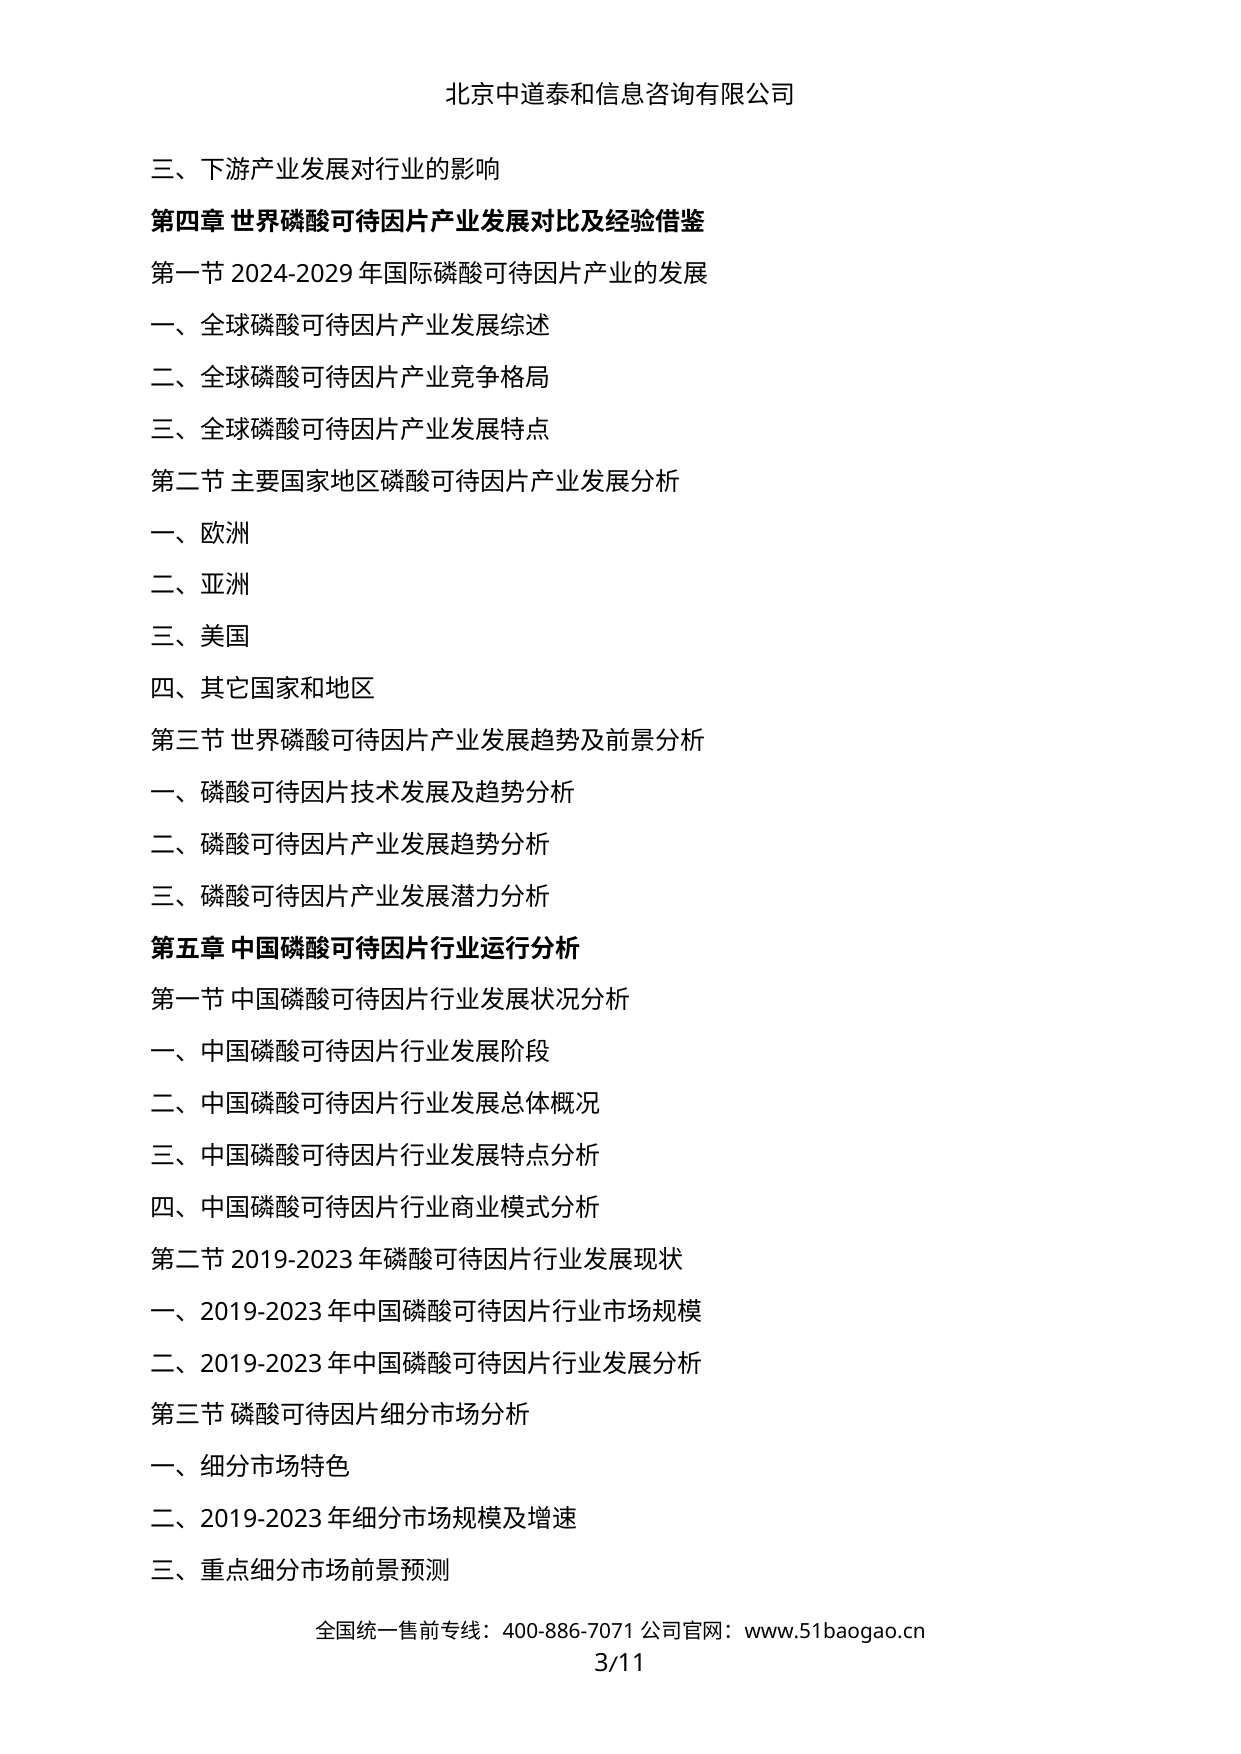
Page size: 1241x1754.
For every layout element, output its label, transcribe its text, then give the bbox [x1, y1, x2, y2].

text 第一节 2024-2029年国际磷酸可待因片产业的发展 [150, 254, 1090, 290]
text 第二节 2019-2023年磷酸可待因片行业发展现状 [150, 1239, 1090, 1276]
text 一、细分市场特色 [150, 1447, 1090, 1483]
text 第三节 磷酸可待因片细分市场分析 [150, 1395, 1090, 1431]
text 三、下游产业发展对行业的影响 [150, 150, 1090, 186]
text 一、中国磷酸可待因片行业发展阶段 [150, 1032, 1090, 1068]
text 第三节 世界磷酸可待因片产业发展趋势及前景分析 [150, 721, 1090, 757]
text 二、全球磷酸可待因片产业竞争格局 [150, 357, 1090, 394]
text 三、磷酸可待因片产业发展潜力分析 [150, 876, 1090, 912]
text 第二节 主要国家地区磷酸可待因片产业发展分析 [150, 461, 1090, 497]
text 三、重点细分市场前景预测 [150, 1551, 1090, 1587]
text 第一节 中国磷酸可待因片行业发展状况分析 [150, 980, 1090, 1016]
text 第四章 世界磷酸可待因片产业发展对比及经验借鉴 [150, 202, 1090, 238]
text 一、全球磷酸可待因片产业发展综述 [150, 306, 1090, 342]
text 二、2019-2023年细分市场规模及增速 [150, 1499, 1090, 1535]
text 三、中国磷酸可待因片行业发展特点分析 [150, 1136, 1090, 1172]
text 第五章 中国磷酸可待因片行业运行分析 [150, 928, 1090, 964]
text 一、磷酸可待因片技术发展及趋势分析 [150, 772, 1090, 809]
text 一、2019-2023年中国磷酸可待因片行业市场规模 [150, 1291, 1090, 1327]
text 四、其它国家和地区 [150, 669, 1090, 705]
text 二、中国磷酸可待因片行业发展总体概况 [150, 1084, 1090, 1120]
text 二、2019-2023年中国磷酸可待因片行业发展分析 [150, 1343, 1090, 1379]
text 四、中国磷酸可待因片行业商业模式分析 [150, 1187, 1090, 1224]
text 二、磷酸可待因片产业发展趋势分析 [150, 824, 1090, 861]
text 二、亚洲 [150, 565, 1090, 601]
text 三、美国 [150, 617, 1090, 653]
text 一、欧洲 [150, 513, 1090, 549]
text 三、全球磷酸可待因片产业发展特点 [150, 409, 1090, 446]
